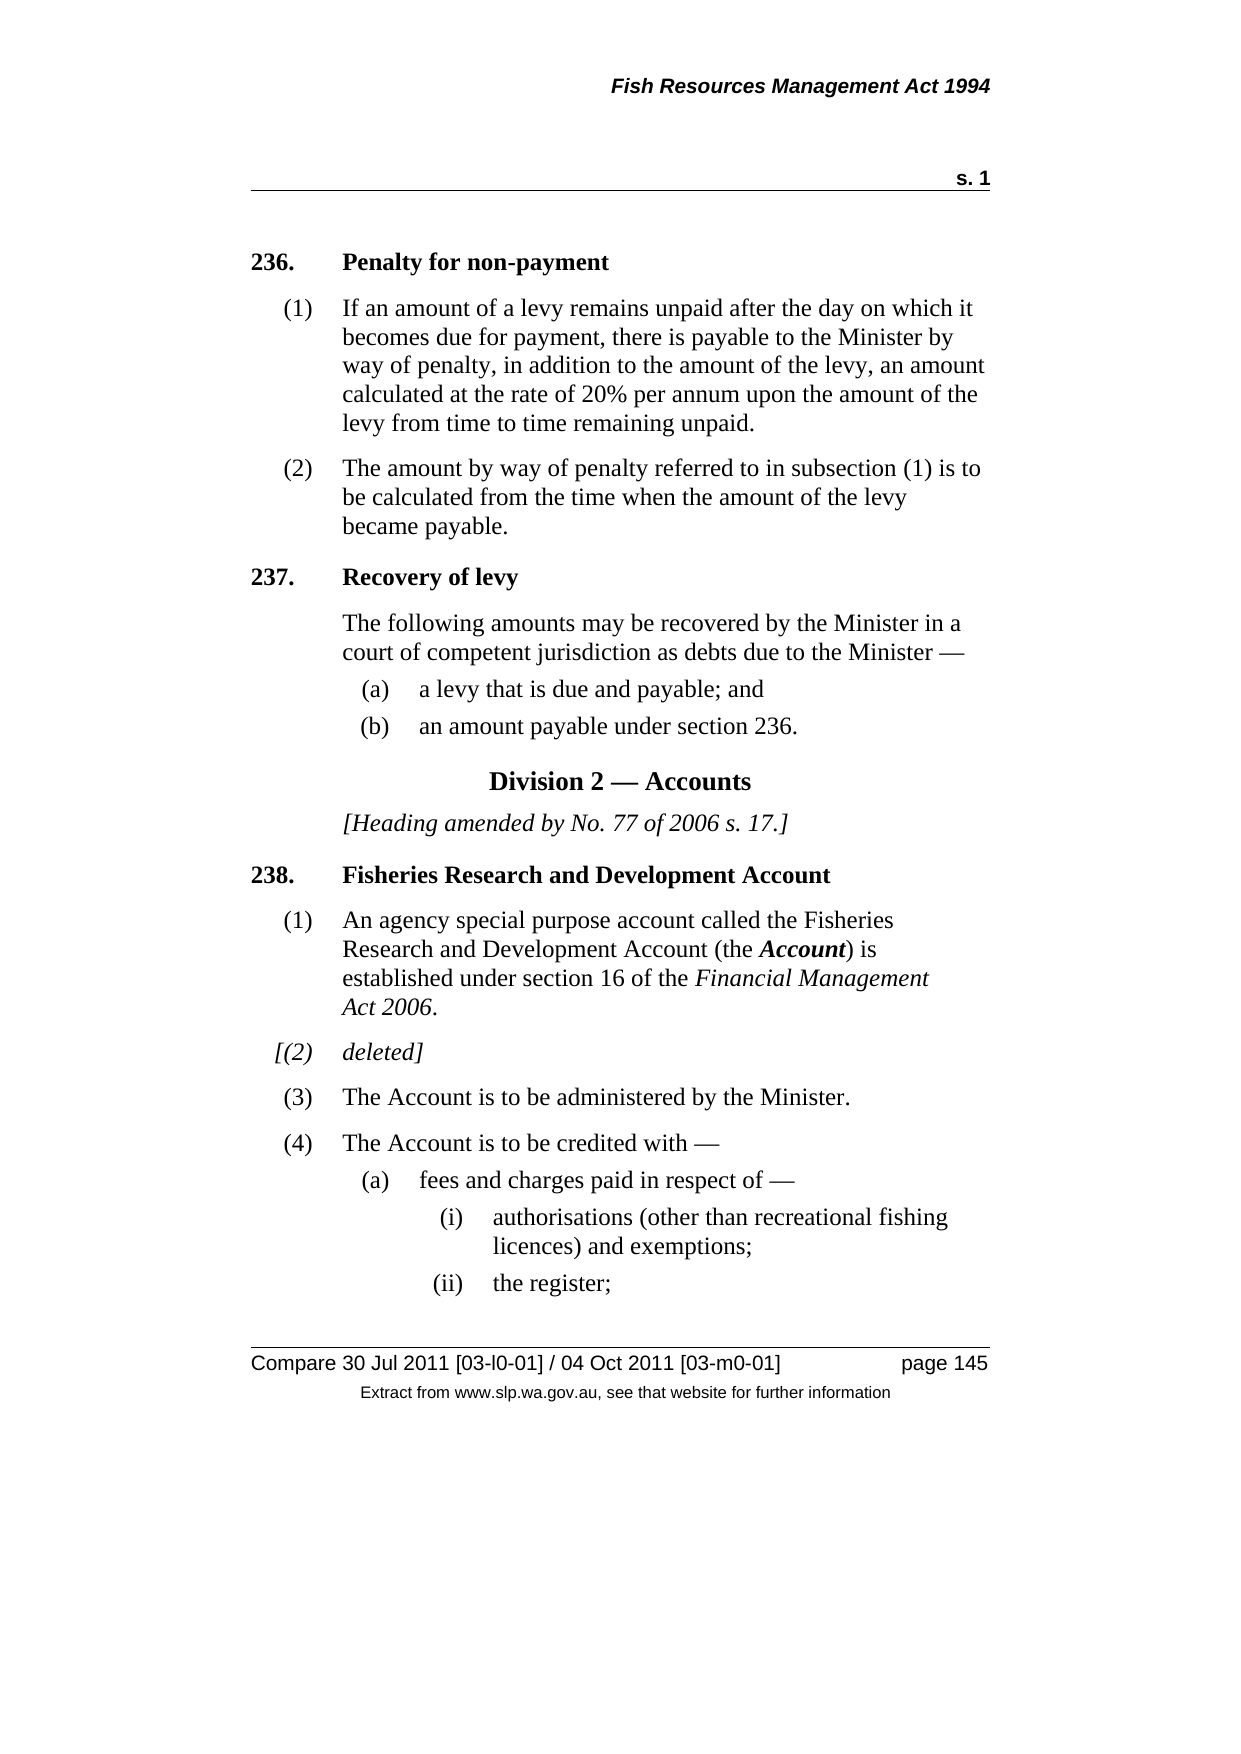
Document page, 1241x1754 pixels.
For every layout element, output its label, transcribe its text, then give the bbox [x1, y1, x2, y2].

subtitle 238. Fisheries Research and Development Account [251, 860, 990, 889]
text (3) The Account is to be administered by the Minister. [251, 1082, 990, 1111]
text (i) authorisations (other than recreational fishing licences) and exemptions; [251, 1202, 990, 1259]
text (a) a levy that is due and payable; and [251, 674, 990, 702]
text (1) If an amount of a levy remains unpaid after the day on which it becomes due for payment, there is payable to the Minister by way of penalty, in addition to the amount of the levy, an amount calculated at the rate of 20% per annum upon the amount of the levy from time to time remaining unpaid. [251, 293, 990, 437]
text The following amounts may be recovered by the Minister in a court of competent jurisdiction as debts due to the Minister — [251, 608, 990, 665]
text (a) fees and charges paid in respect of — [251, 1165, 990, 1194]
text [(2) deleted] [251, 1037, 990, 1066]
subtitle 237. Recovery of levy [251, 562, 990, 591]
subtitle [Heading amended by No. 77 of 2006 s. 17.] [251, 808, 990, 837]
subtitle Division 2 — Accounts [251, 764, 990, 796]
text (2) The amount by way of penalty referred to in subsection (1) is to be calculated from the time when the amount of the levy became payable. [251, 453, 990, 539]
text (b) an amount payable under section 236. [251, 711, 990, 739]
text (4) The Account is to be credited with — [251, 1128, 990, 1157]
subtitle 236. Penalty for non-payment [251, 247, 990, 276]
text (1) An agency special purpose account called the Fisheries Research and Development Account (the Account) is established under section 16 of the Financial Management Act 2006. [251, 905, 990, 1020]
text (ii) the register; [251, 1268, 990, 1297]
